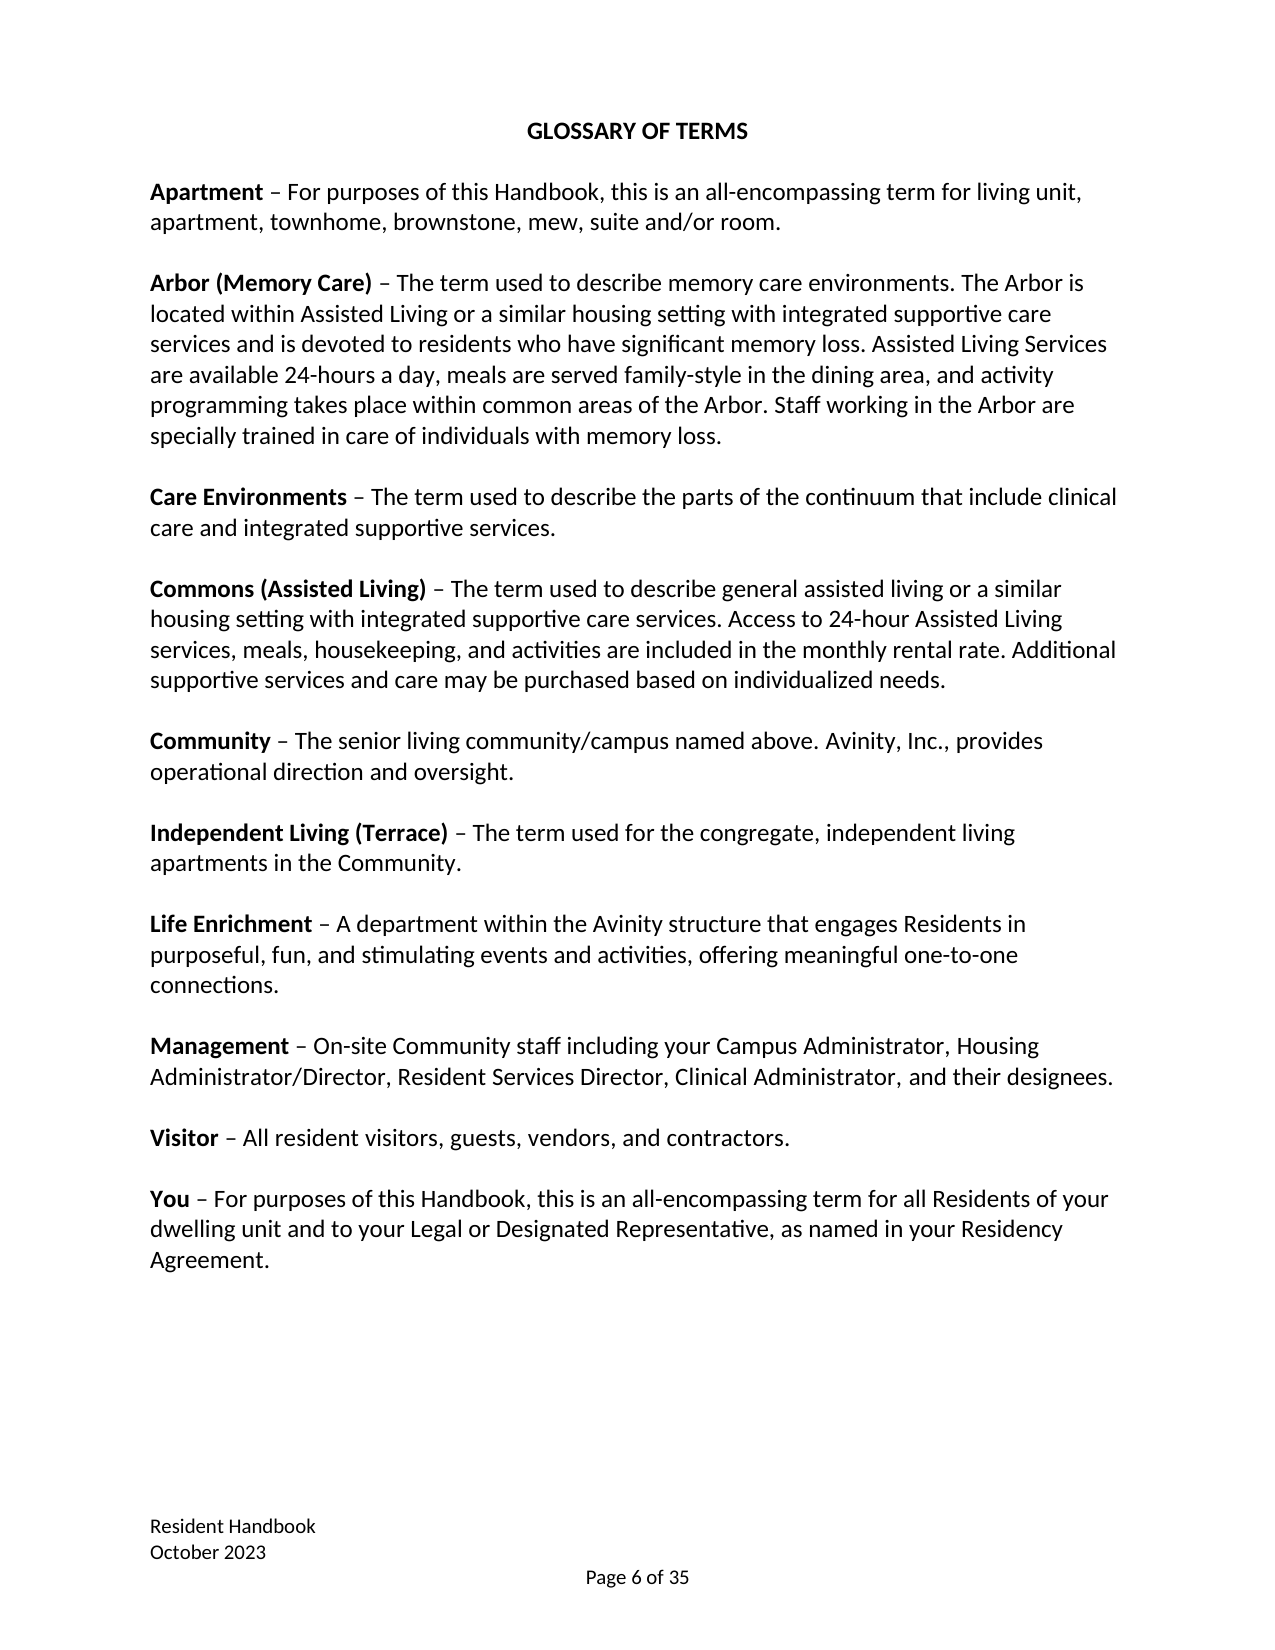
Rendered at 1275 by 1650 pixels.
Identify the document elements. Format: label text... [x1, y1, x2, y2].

text Apartment – For purposes of this Handbook, this is an all-encompassing term for living unit, apartment, townhome, brownstone, mew, suite and/or room. [150, 176, 1125, 237]
list Independent Living (Terrace) – The term used for the congregate, independent living apartments in the Community. [150, 817, 1125, 878]
text Commons (Assisted Living) – The term used to describe general assisted living or a similar housing setting with integrated supportive care services. Access to 24-hour Assisted Living services, meals, housekeeping, and activities are included in the monthly rental rate. Additional supportive services and care may be purchased based on individualized needs. [150, 573, 1125, 695]
text Care Environments – The term used to describe the parts of the continuum that include clinical care and integrated supportive services. [150, 481, 1125, 542]
text Life Enrichment – A department within the Avinity structure that engages Residents in purposeful, fun, and stimulating events and activities, offering meaningful one-to-one connections. [150, 908, 1125, 1000]
text Visitor – All resident visitors, guests, vendors, and contractors. [150, 1122, 1125, 1153]
text Management – On-site Community staff including your Campus Administrator, Housing Administrator/Director, Resident Services Director, Clinical Administrator, and their designees. [150, 1031, 1125, 1092]
text Arbor (Memory Care) – The term used to describe memory care environments. The Arbor is located within Assisted Living or a similar housing setting with integrated supportive care services and is devoted to residents who have significant memory loss. Assisted Living Services are available 24-hours a day, meals are served family-style in the dining area, and activity programming takes place within common areas of the Arbor. Staff working in the Arbor are specially trained in care of individuals with memory loss. [150, 267, 1125, 451]
text GLOSSARY OF TERMS [150, 115, 1125, 145]
text Community – The senior living community/campus named above. Avinity, Inc., provides operational direction and oversight. [150, 725, 1125, 786]
text You – For purposes of this Handbook, this is an all-encompassing term for all Residents of your dwelling unit and to your Legal or Designated Representative, as named in your Residency Agreement. [150, 1183, 1125, 1275]
